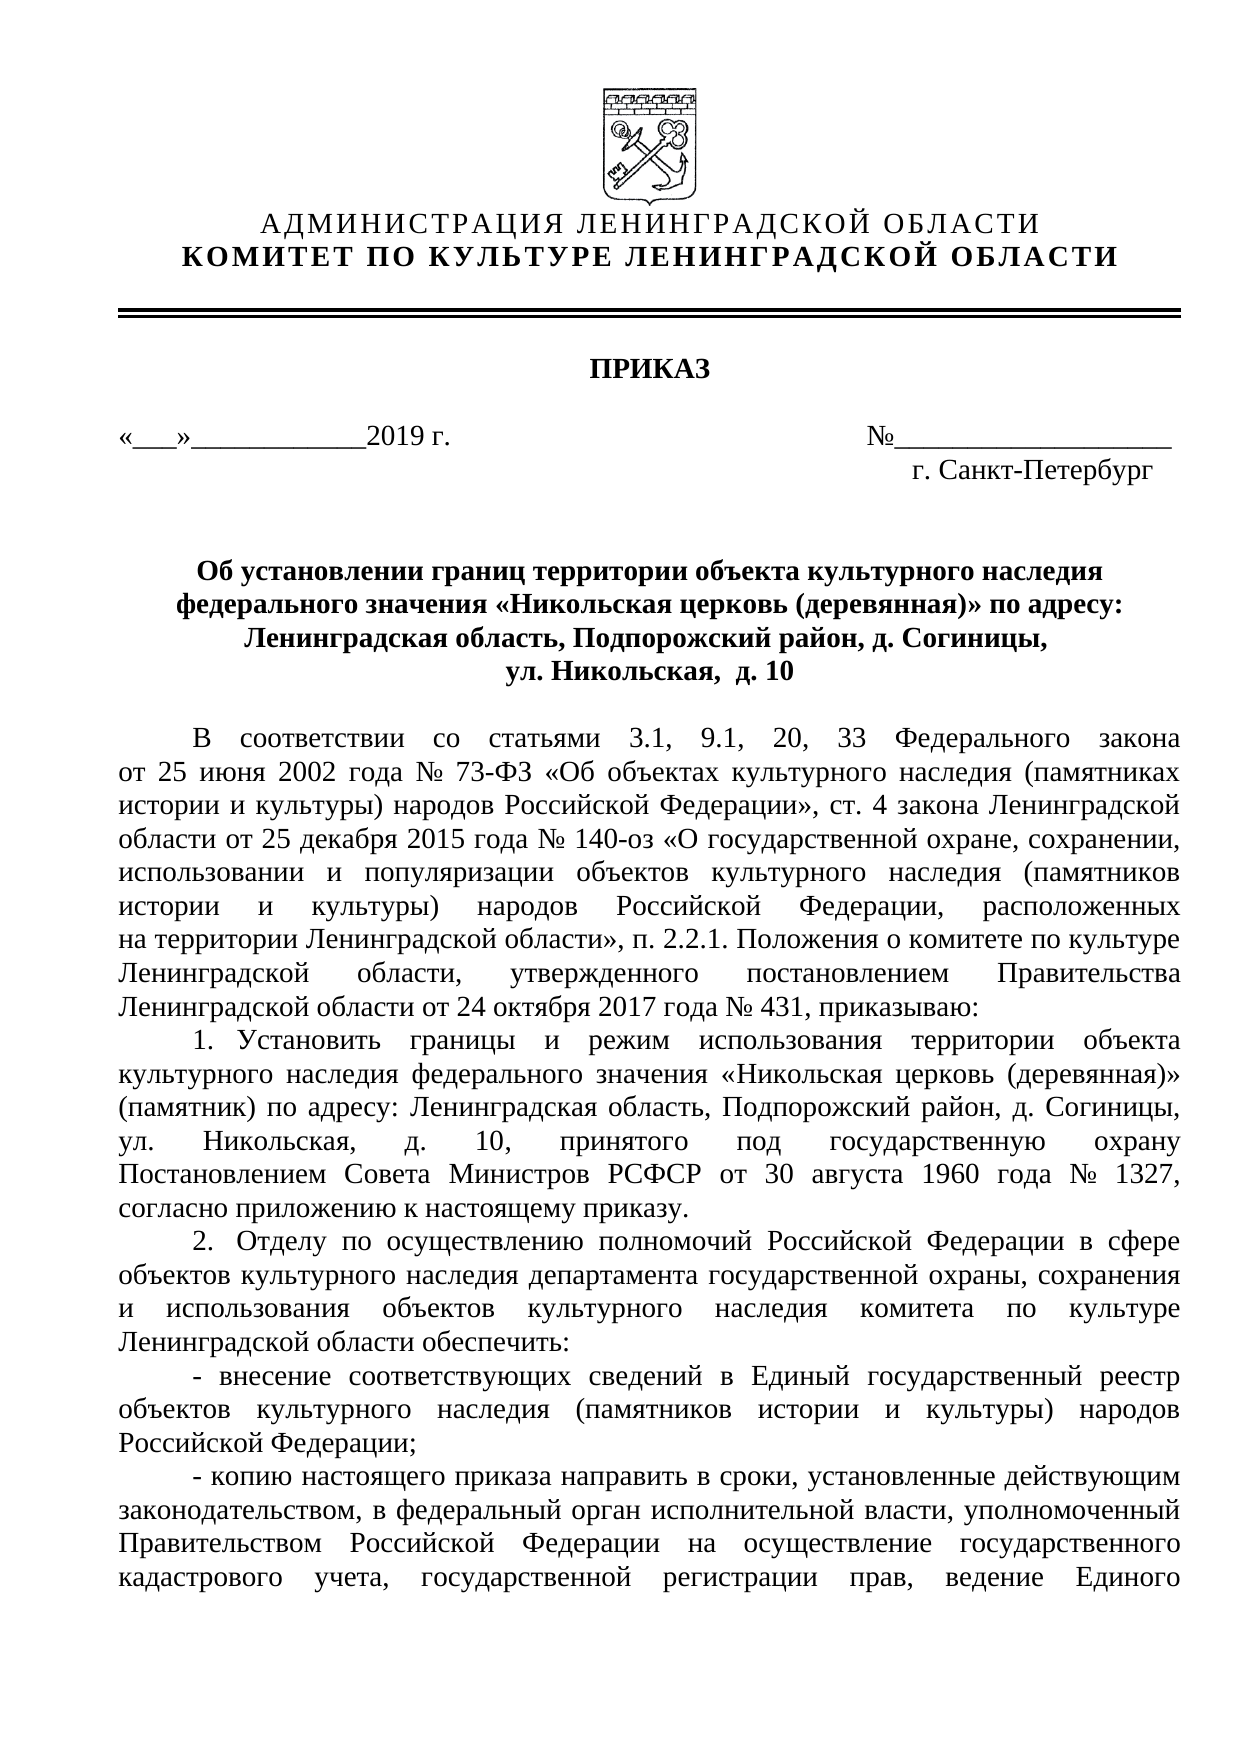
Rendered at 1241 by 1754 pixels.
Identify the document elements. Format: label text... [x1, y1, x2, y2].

text АДМИНИСТРАЦИЯ ЛЕНИНГРАДСКОЙ ОБЛАСТИ [118, 206, 1181, 239]
picture [602, 88, 697, 206]
text В соответствии со статьями 3.1, 9.1, 20, 33 Федерального закона от 25 июня 2002 года № 73-ФЗ «Об объектах культурного наследия (памятниках истории и культуры) народов Российской Федерации», ст. 4 закона Ленинградской области от 25 декабря 2015 года № 140-оз «О государственной охране, сохранении, использовании и популяризации объектов культурного наследия (памятников истории и культуры) народов Российской Федерации, расположенных на территории Ленинградской области», п. 2.2.1. Положения о комитете по культуре Ленинградской области, утвержденного постановлением Правительства Ленинградской области от 24 октября 2017 года № 431, приказываю: [118, 720, 1181, 1022]
text «___»____________2019 г. №___________________ [118, 418, 1181, 452]
text КОМИТЕТ ПО КУЛЬТУРЕ ЛЕНИНГРАДСКОЙ ОБЛАСТИ [118, 239, 1181, 273]
text Об установлении границ территории объекта культурного наследия федерального значения «Никольская церковь (деревянная)» по адресу: Ленинградская область, Подпорожский район, д. Согиницы, ул. Никольская, д. 10 [118, 553, 1181, 687]
list Установить границы и режим использования территории объекта культурного наследия федерального значения «Никольская церковь (деревянная)» (памятник) по адресу: Ленинградская область, Подпорожский район, д. Согиницы, ул. Никольская, д. 10, принятого под государственную охрану Постановлением Совета Министров РСФСР от 30 августа 1960 года № 1327, согласно приложению к настоящему приказу. [118, 1022, 1181, 1223]
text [118, 1458, 1181, 1592]
text - внесение соответствующих сведений в Единый государственный реестр объектов культурного наследия (памятников истории и культуры) народов Российской Федерации; [118, 1358, 1181, 1458]
text г. Санкт-Петербург [118, 452, 1181, 486]
list Отделу по осуществлению полномочий Российской Федерации в сфере объектов культурного наследия департамента государственной охраны, сохранения и использования объектов культурного наследия комитета по культуре Ленинградской области обеспечить: [118, 1223, 1181, 1358]
text ПРИКАЗ [118, 351, 1181, 385]
